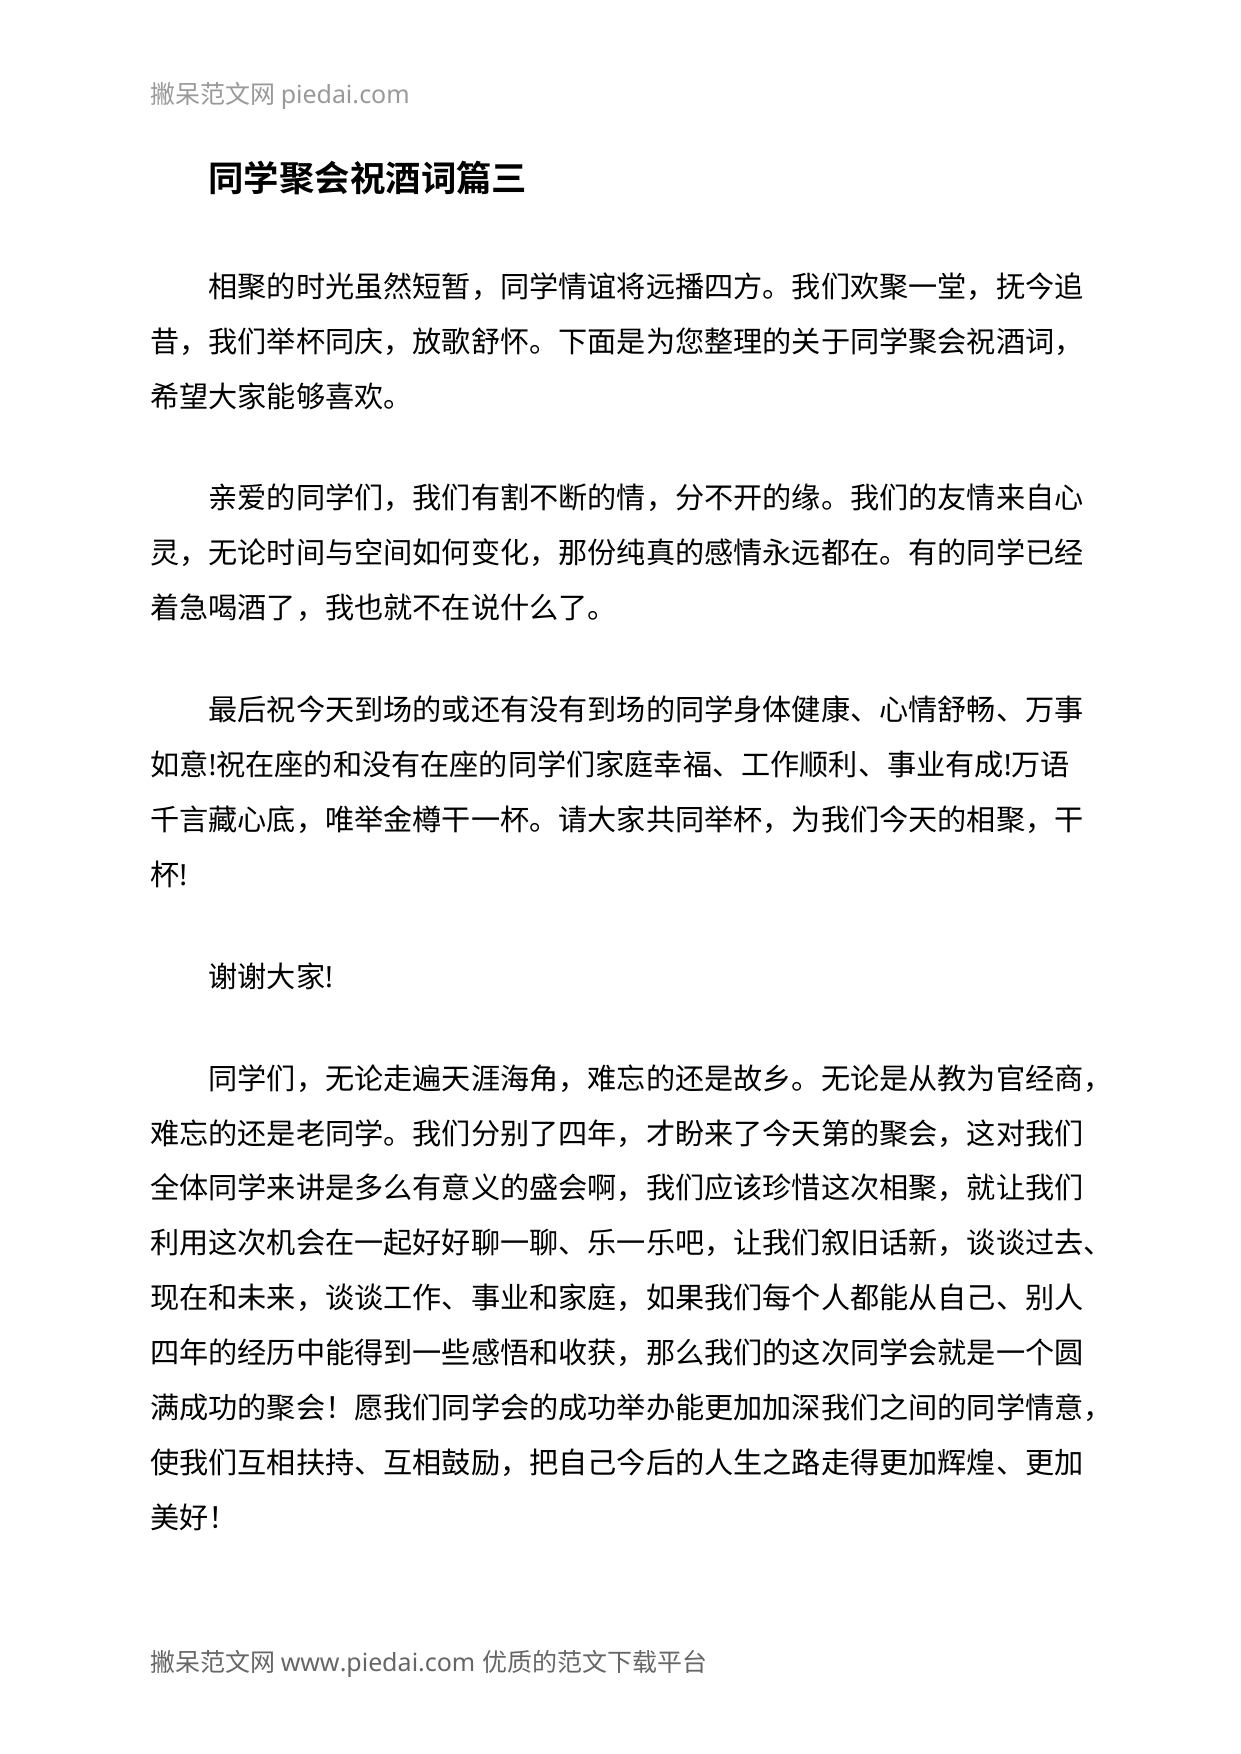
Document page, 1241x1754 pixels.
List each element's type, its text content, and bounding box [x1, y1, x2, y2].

text 最后祝今天到场的或还有没有到场的同学身体健康、心情舒畅、万事如意!祝在座的和没有在座的同学们家庭幸福、工作顺利、事业有成!万语千言藏心底，唯举金樽干一杯。请大家共同举杯，为我们今天的相聚，干杯! [150, 687, 1090, 894]
text 同学们，无论走遍天涯海角，难忘的还是故乡。无论是从教为官经商，难忘的还是老同学。我们分别了四年，才盼来了今天第的聚会，这对我们全体同学来讲是多么有意义的盛会啊，我们应该珍惜这次相聚，就让我们利用这次机会在一起好好聊一聊、乐一乐吧，让我们叙旧话新，谈谈过去、现在和未来，谈谈工作、事业和家庭，如果我们每个人都能从自己、别人四年的经历中能得到一些感悟和收获，那么我们的这次同学会就是一个圆满成功的聚会！愿我们同学会的成功举办能更加加深我们之间的同学情意，使我们互相扶持、互相鼓励，把自己今后的人生之路走得更加辉煌、更加美好！ [150, 1055, 1090, 1537]
text 同学聚会祝酒词篇三 [150, 150, 1090, 201]
text 谢谢大家! [150, 953, 1090, 996]
text 相聚的时光虽然短暂，同学情谊将远播四方。我们欢聚一堂，抚今追昔，我们举杯同庆，放歌舒怀。下面是为您整理的关于同学聚会祝酒词，希望大家能够喜欢。 [150, 263, 1090, 416]
text 亲爱的同学们，我们有割不断的情，分不开的缘。我们的友情来自心灵，无论时间与空间如何变化，那份纯真的感情永远都在。有的同学已经着急喝酒了，我也就不在说什么了。 [150, 475, 1090, 627]
